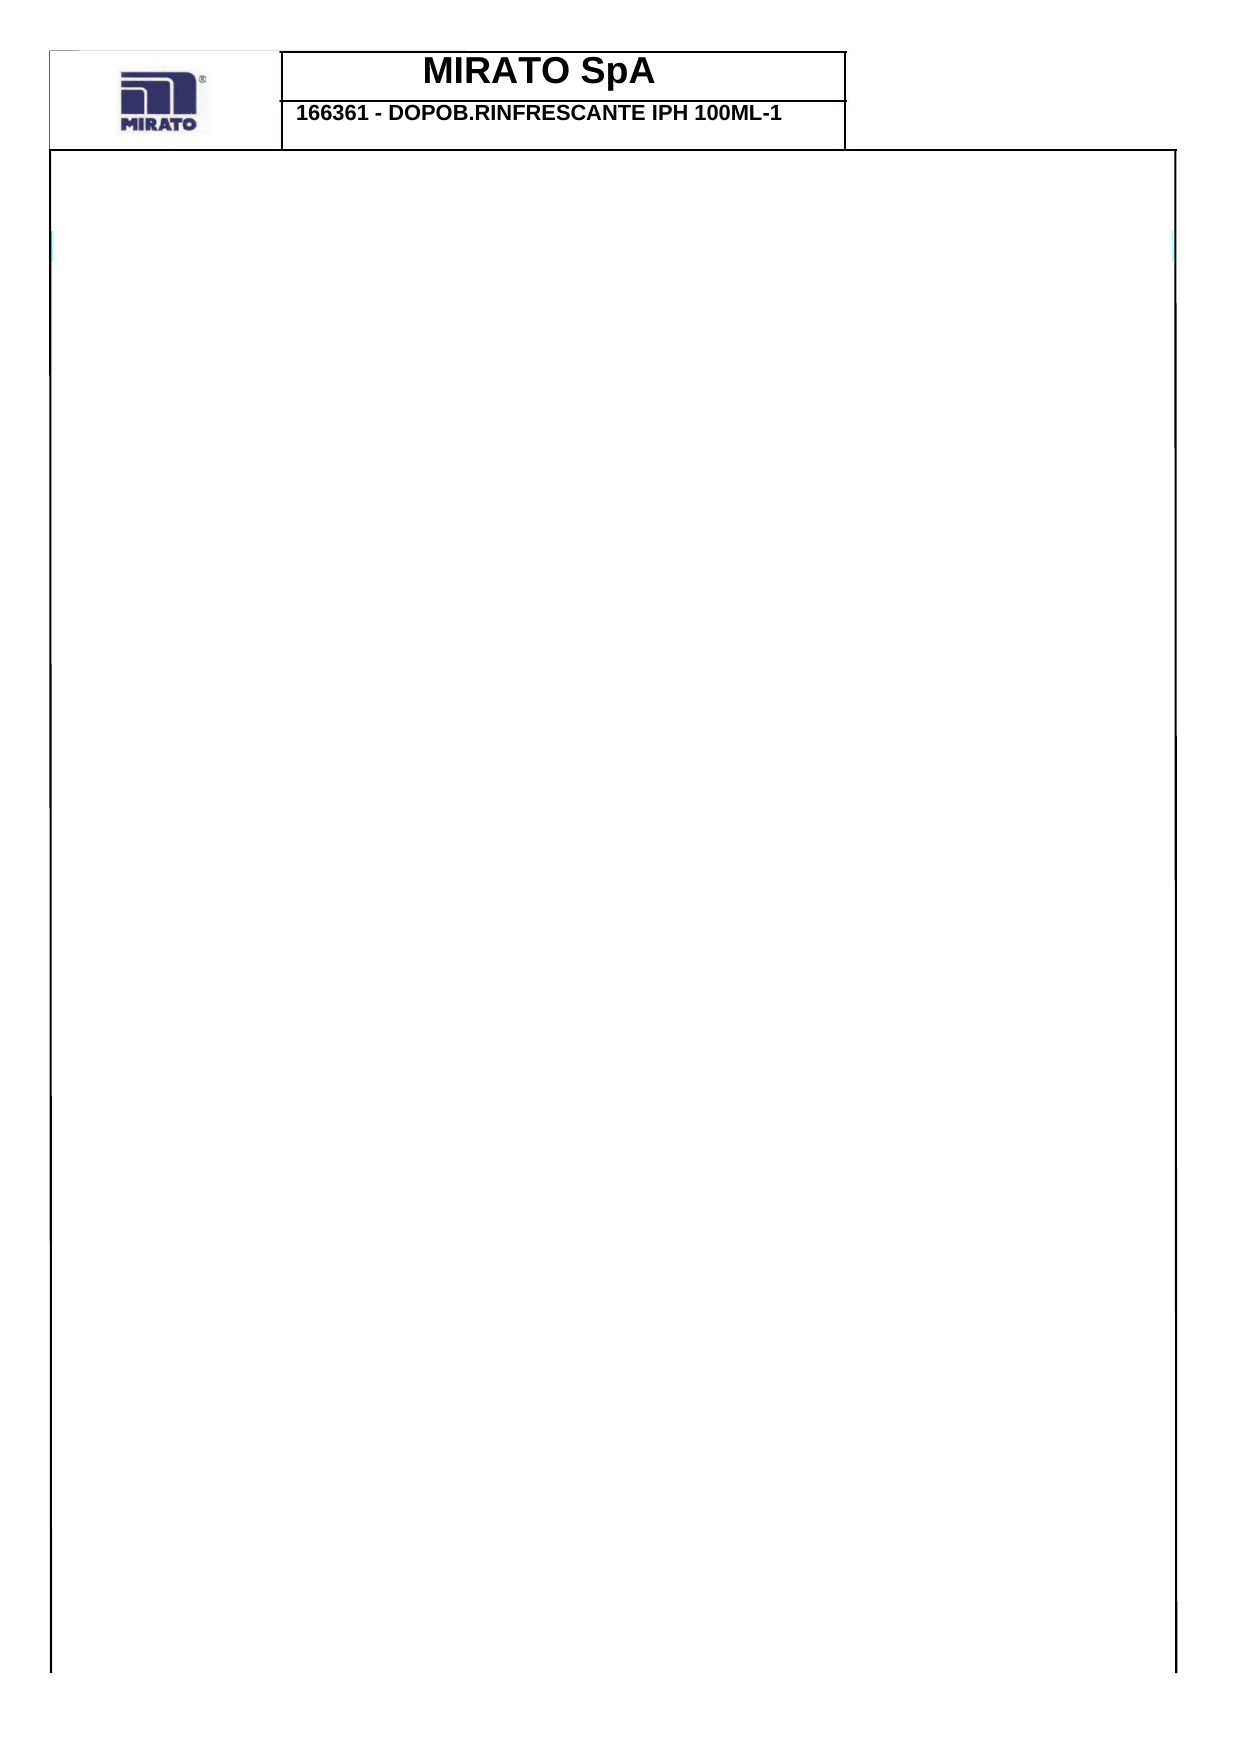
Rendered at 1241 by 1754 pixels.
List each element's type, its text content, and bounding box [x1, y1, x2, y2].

text 166361 - DOPOB.RINFRESCANTE IPH 100ML-1 [296, 100, 803, 125]
picture [49, 51, 1177, 151]
text MIRATO SpA [275, 48, 803, 91]
